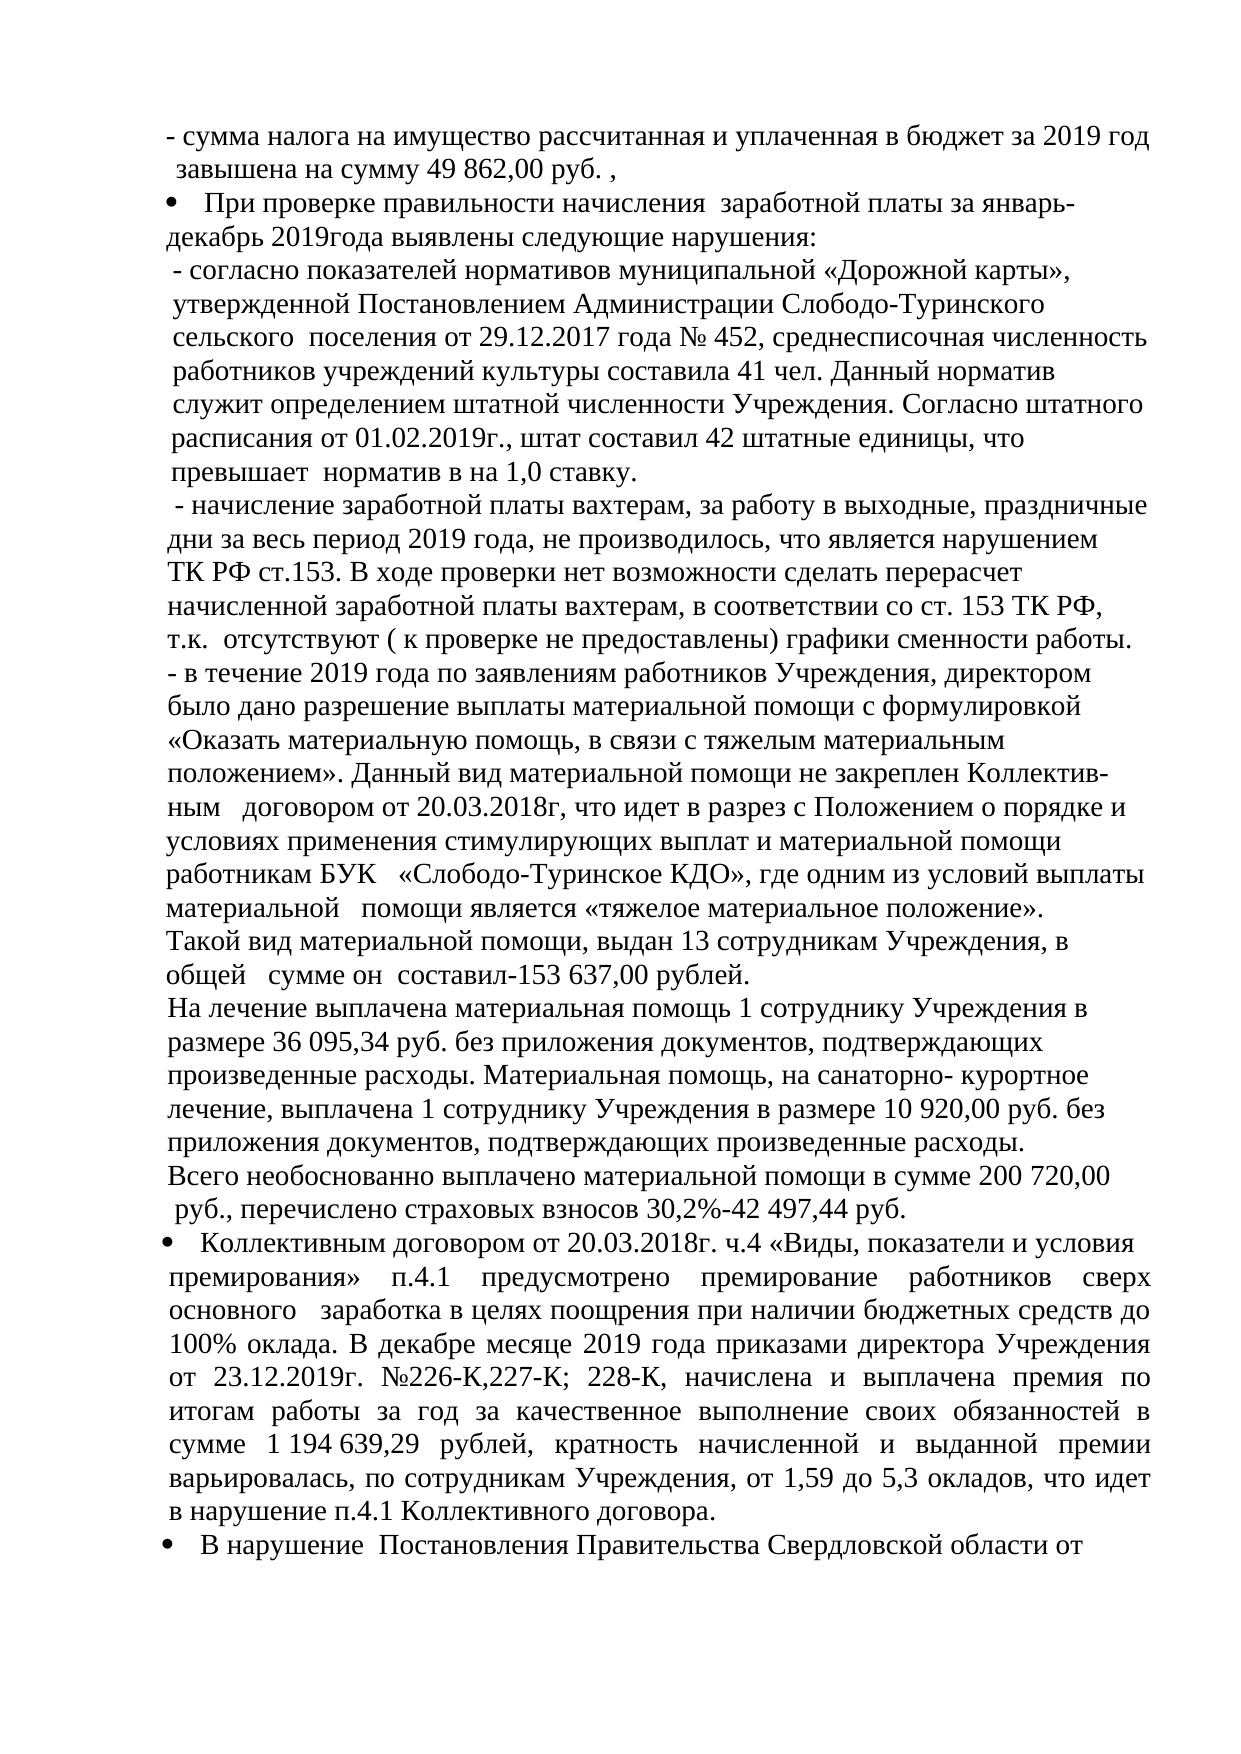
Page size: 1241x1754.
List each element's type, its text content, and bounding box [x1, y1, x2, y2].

text превышает норматив в на 1,0 ставку. [127, 454, 1152, 487]
text начисленной заработной платы вахтерам, в соответствии со ст. 153 ТК РФ, [103, 588, 1152, 621]
text условиях применения стимулирующих выплат и материальной помощи [109, 823, 1152, 856]
text приложения документов, подтверждающих произведенные расходы. [103, 1124, 1152, 1158]
text - начисление заработной платы вахтерам, за работу в выходные, праздничные [103, 487, 1152, 521]
text утвержденной Постановлением Администрации Слободо-Туринского [121, 286, 1152, 319]
text общей сумме он составил-153 637,00 рублей. [109, 957, 1152, 990]
text произведенные расходы. Материальная помощь, на санаторно- курортное [103, 1057, 1152, 1091]
text работников учреждений культуры составила 41 чел. Данный норматив [121, 353, 1152, 387]
text работникам БУК «Слободо-Туринское КДО», где одним из условий выплаты [109, 856, 1152, 890]
text На лечение выплачена материальная помощь 1 сотруднику Учреждения в [103, 990, 1152, 1024]
text положением». Данный вид материальной помощи не закреплен Коллектив- [103, 756, 1152, 789]
list В нарушение Постановления Правительства Свердловской области от [162, 1527, 1152, 1561]
text Всего необоснованно выплачено материальной помощи в сумме 200 720,00 [103, 1158, 1152, 1192]
text премирования» п.4.1 предусмотрено премирование работников сверх основного заработка в целях поощрения при наличии бюджетных средств до 100% оклада. В декабре месяце 2019 года приказами директора Учреждения от 23.12.2019г. №226-К,227-К; 228-К, начислена и выплачена премия по итогам работы за год за качественное выполнение своих обязанностей в сумме 1 194 639,29 рублей, кратность начисленной и выданной премии варьировалась, по сотрудникам Учреждения, от 1,59 до 5,3 окладов, что идет в нарушение п.4.1 Коллективного договора. [168, 1259, 1152, 1527]
text ТК РФ ст.153. В ходе проверки нет возможности сделать перерасчет [103, 554, 1152, 588]
text лечение, выплачена 1 сотруднику Учреждения в размере 10 920,00 руб. без [103, 1091, 1152, 1124]
list Коллективным договором от 20.03.2018г. ч.4 «Виды, показатели и условия [162, 1225, 1152, 1259]
text - сумма налога на имущество рассчитанная и уплаченная в бюджет за 2019 год [92, 118, 1152, 152]
text дни за весь период 2019 года, не производилось, что является нарушением [103, 521, 1152, 554]
text размере 36 095,34 руб. без приложения документов, подтверждающих [103, 1024, 1152, 1057]
text - согласно показателей нормативов муниципальной «Дорожной карты», [121, 252, 1152, 286]
list При проверке правильности начисления заработной платы за январь- [166, 185, 1152, 219]
text «Оказать материальную помощь, в связи с тяжелым материальным [103, 722, 1152, 756]
text - в течение 2019 года по заявлениям работников Учреждения, директором [103, 655, 1152, 688]
text руб., перечислено страховых взносов 30,2%-42 497,44 руб. [103, 1192, 1152, 1225]
text расписания от 01.02.2019г., штат составил 42 штатные единицы, что [127, 420, 1152, 454]
text завышена на сумму 49 862,00 руб. , [80, 152, 1152, 185]
text было дано разрешение выплаты материальной помощи с формулировкой [103, 688, 1152, 722]
text ным договором от 20.03.2018г, что идет в разрез с Положением о порядке и [103, 789, 1152, 823]
text Такой вид материальной помощи, выдан 13 сотрудникам Учреждения, в [109, 923, 1152, 957]
text материальной помощи является «тяжелое материальное положение». [109, 890, 1152, 923]
text т.к. отсутствуют ( к проверке не предоставлены) графики сменности работы. [103, 621, 1152, 655]
text служит определением штатной численности Учреждения. Согласно штатного [121, 387, 1152, 420]
text сельского поселения от 29.12.2017 года № 452, среднесписочная численность [121, 319, 1152, 353]
text декабрь 2019года выявлены следующие нарушения: [115, 219, 1152, 252]
